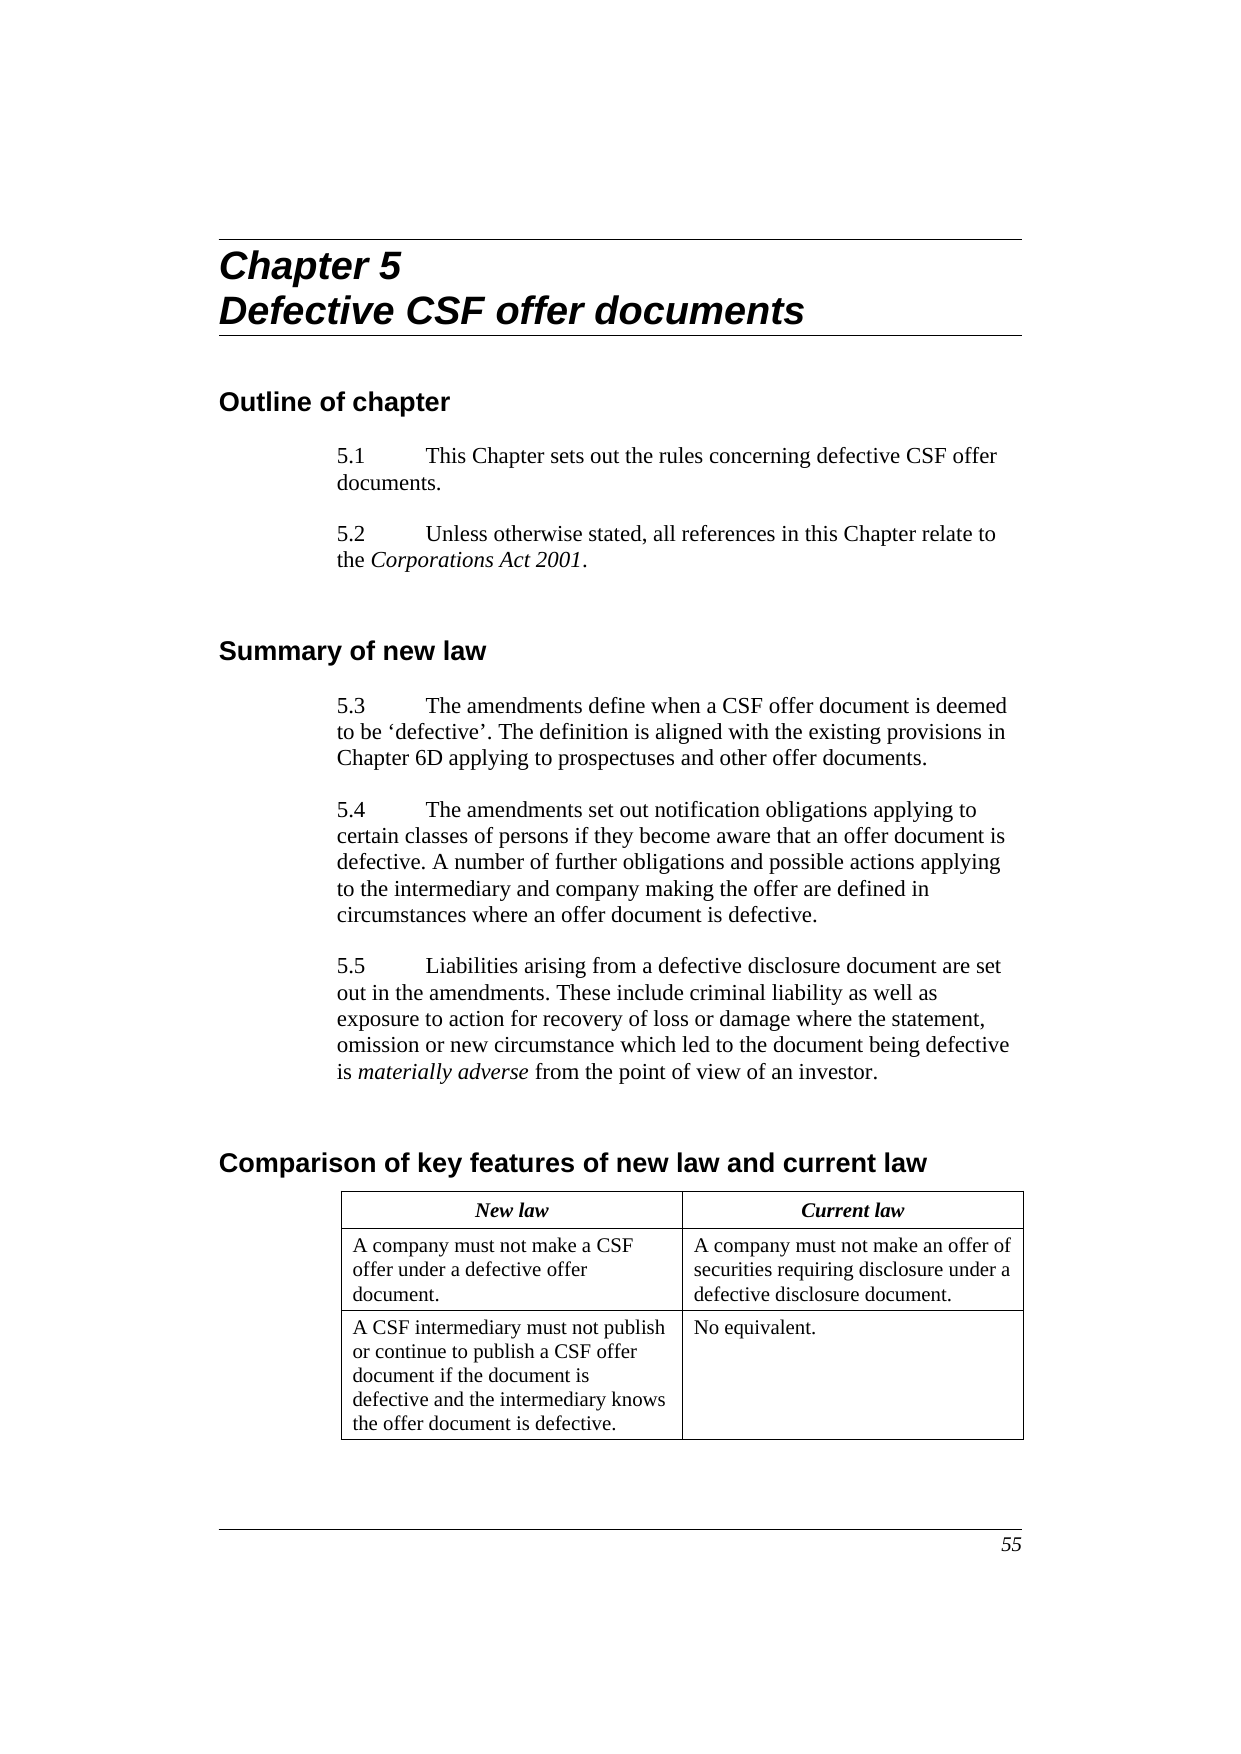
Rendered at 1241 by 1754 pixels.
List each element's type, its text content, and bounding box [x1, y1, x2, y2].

text Unless otherwise stated, all references in this Chapter relate to the Corporations Act 2001. [337, 520, 1022, 573]
text The amendments set out notification obligations applying to certain classes of persons if they become aware that an offer document is defective. A number of further obligations and possible actions applying to the intermediary and company making the offer are defined in circumstances where an offer document is defective. [337, 796, 1022, 927]
text Liabilities arising from a defective disclosure document are set out in the amendments. These include criminal liability as well as exposure to action for recovery of loss or damage where the statement, omission or new circumstance which led to the document being defective is materially adverse from the point of view of an investor. [337, 952, 1022, 1084]
subtitle Outline of chapter [218, 386, 1022, 417]
text The amendments define when a CSF offer document is deemed to be ‘defective’. The definition is aligned with the existing provisions in Chapter 6D applying to prospectuses and other offer documents. [337, 692, 1022, 771]
subtitle Comparison of key features of new law and current law [218, 1147, 1022, 1178]
table_header Current law [683, 1192, 1023, 1228]
table_cell A CSF intermediary must not publish or continue to publish a CSF offer document if the document is defective and the intermediary knows the offer document is defective. [342, 1311, 682, 1439]
table_cell A company must not make an offer of securities requiring disclosure under a defective disclosure document. [683, 1229, 1023, 1310]
subtitle Defective CSF offer documents [218, 240, 1022, 336]
text This Chapter sets out the rules concerning defective CSF offer documents. [337, 442, 1022, 495]
table_header New law [342, 1192, 682, 1228]
subtitle Summary of new law [218, 635, 1022, 667]
table_cell A company must not make a CSF offer under a defective offer document. [342, 1229, 682, 1310]
table_cell No equivalent. [683, 1311, 1023, 1439]
